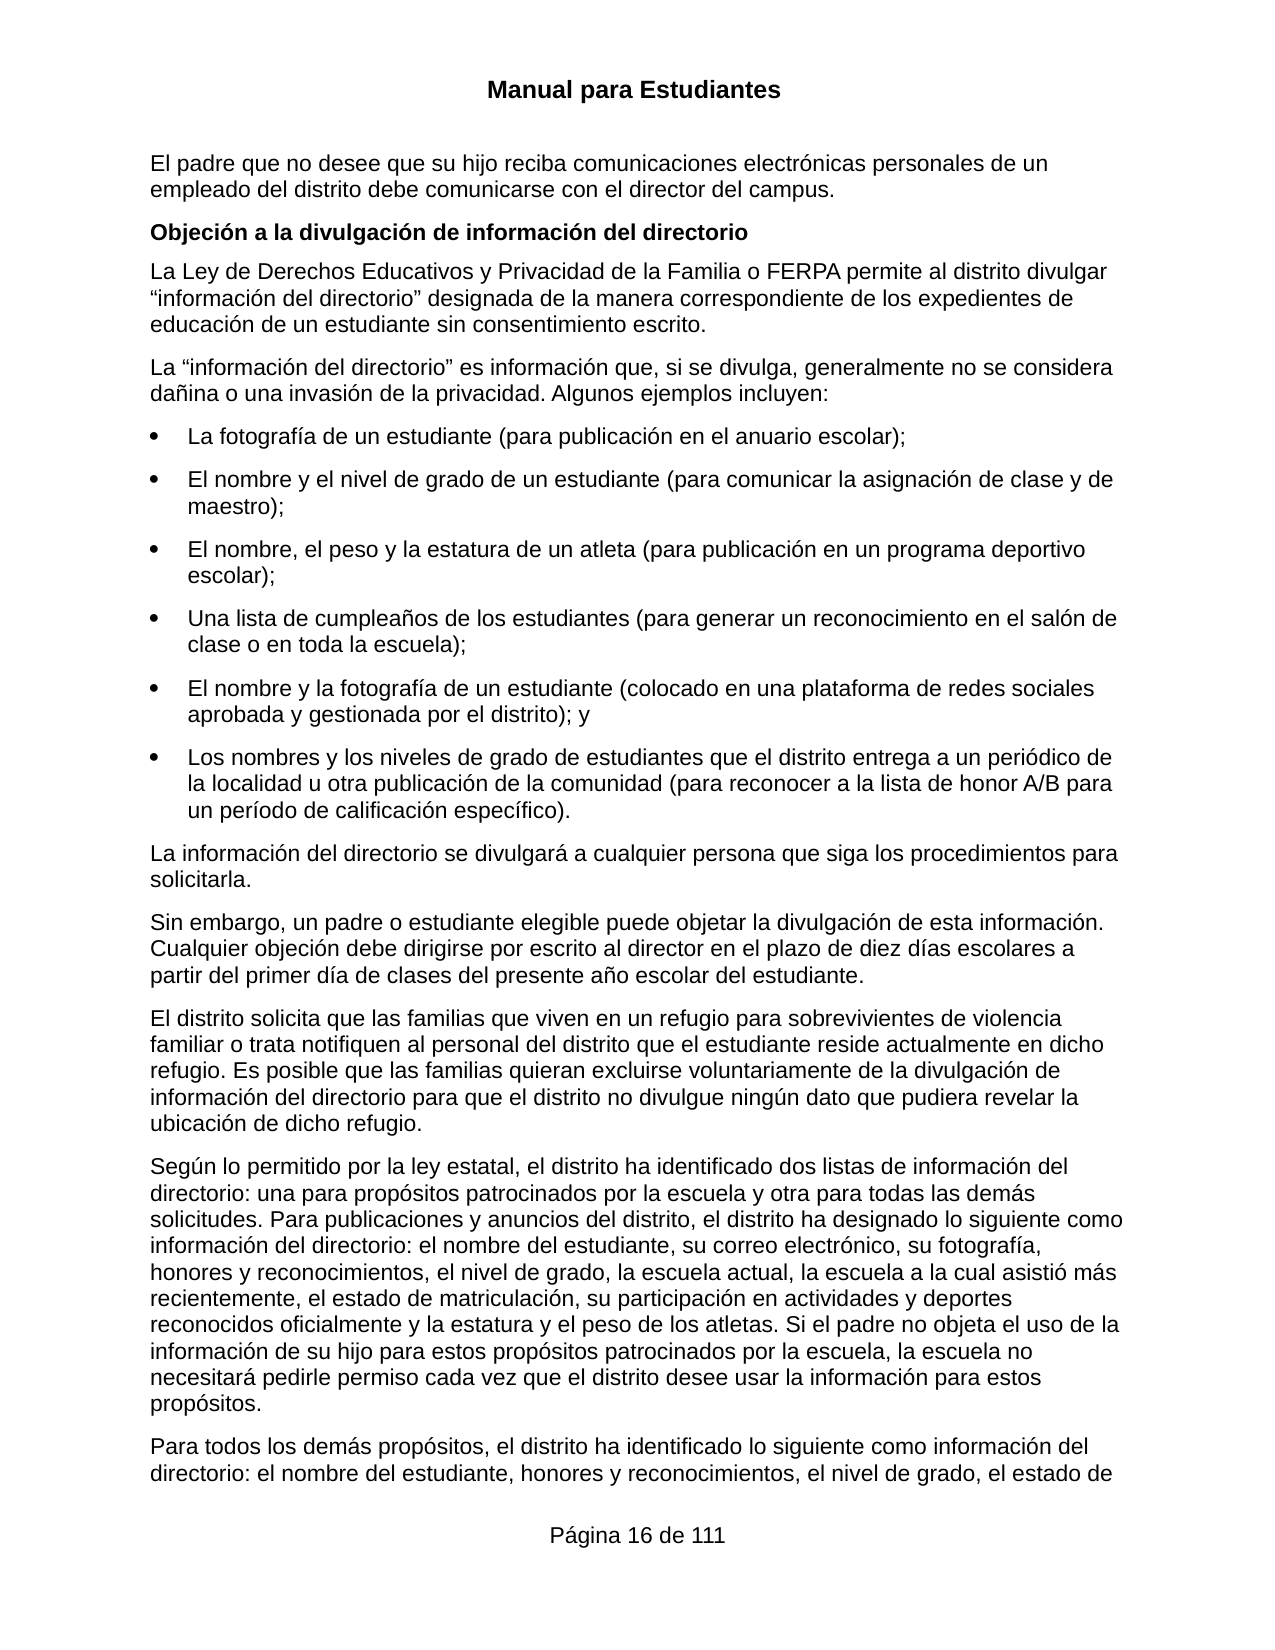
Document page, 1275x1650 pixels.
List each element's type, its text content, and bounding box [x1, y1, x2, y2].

text El distrito solicita que las familias que viven en un refugio para sobrevivientes de violencia familiar o trata notifiquen al personal del distrito que el estudiante reside actualmente en dicho refugio. Es posible que las familias quieran excluirse voluntariamente de la divulgación de información del directorio para que el distrito no divulgue ningún dato que pudiera revelar la ubicación de dicho refugio. [150, 1005, 1125, 1136]
list Una lista de cumpleaños de los estudiantes (para generar un reconocimiento en el salón de clase o en toda la escuela); [150, 605, 1125, 658]
text Sin embargo, un padre o estudiante elegible puede objetar la divulgación de esta información. Cualquier objeción debe dirigirse por escrito al director en el plazo de diez días escolares a partir del primer día de clases del presente año escolar del estudiante. [150, 909, 1125, 988]
list El nombre y el nivel de grado de un estudiante (para comunicar la asignación de clase y de maestro); [150, 466, 1125, 519]
text La información del directorio se divulgará a cualquier persona que siga los procedimientos para solicitarla. [150, 839, 1125, 892]
list Los nombres y los niveles de grado de estudiantes que el distrito entrega a un periódico de la localidad u otra publicación de la comunidad (para reconocer a la lista de honor A/B para un período de calificación específico). [150, 744, 1125, 823]
list La fotografía de un estudiante (para publicación en el anuario escolar); [150, 423, 1125, 450]
text El padre que no desee que su hijo reciba comunicaciones electrónicas personales de un empleado del distrito debe comunicarse con el director del campus. [150, 150, 1125, 203]
list El nombre, el peso y la estatura de un atleta (para publicación en un programa deportivo escolar); [150, 536, 1125, 588]
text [150, 1433, 1125, 1486]
text La “información del directorio” es información que, si se divulga, generalmente no se considera dañina o una invasión de la privacidad. Algunos ejemplos incluyen: [150, 354, 1125, 407]
list El nombre y la fotografía de un estudiante (colocado en una plataforma de redes sociales aprobada y gestionada por el distrito); y [150, 674, 1125, 727]
subtitle Objeción a la divulgación de información del directorio [150, 219, 1125, 246]
text La Ley de Derechos Educativos y Privacidad de la Familia o FERPA permite al distrito divulgar “información del directorio” designada de la manera correspondiente de los expedientes de educación de un estudiante sin consentimiento escrito. [150, 258, 1125, 337]
text Según lo permitido por la ley estatal, el distrito ha identificado dos listas de información del directorio: una para propósitos patrocinados por la escuela y otra para todas las demás solicitudes. Para publicaciones y anuncios del distrito, el distrito ha designado lo siguiente como información del directorio: el nombre del estudiante, su correo electrónico, su fotografía, honores y reconocimientos, el nivel de grado, la escuela actual, la escuela a la cual asistió más recientemente, el estado de matriculación, su participación en actividades y deportes reconocidos oficialmente y la estatura y el peso de los atletas. Si el padre no objeta el uso de la información de su hijo para estos propósitos patrocinados por la escuela, la escuela no necesitará pedirle permiso cada vez que el distrito desee usar la información para estos propósitos. [150, 1153, 1125, 1417]
